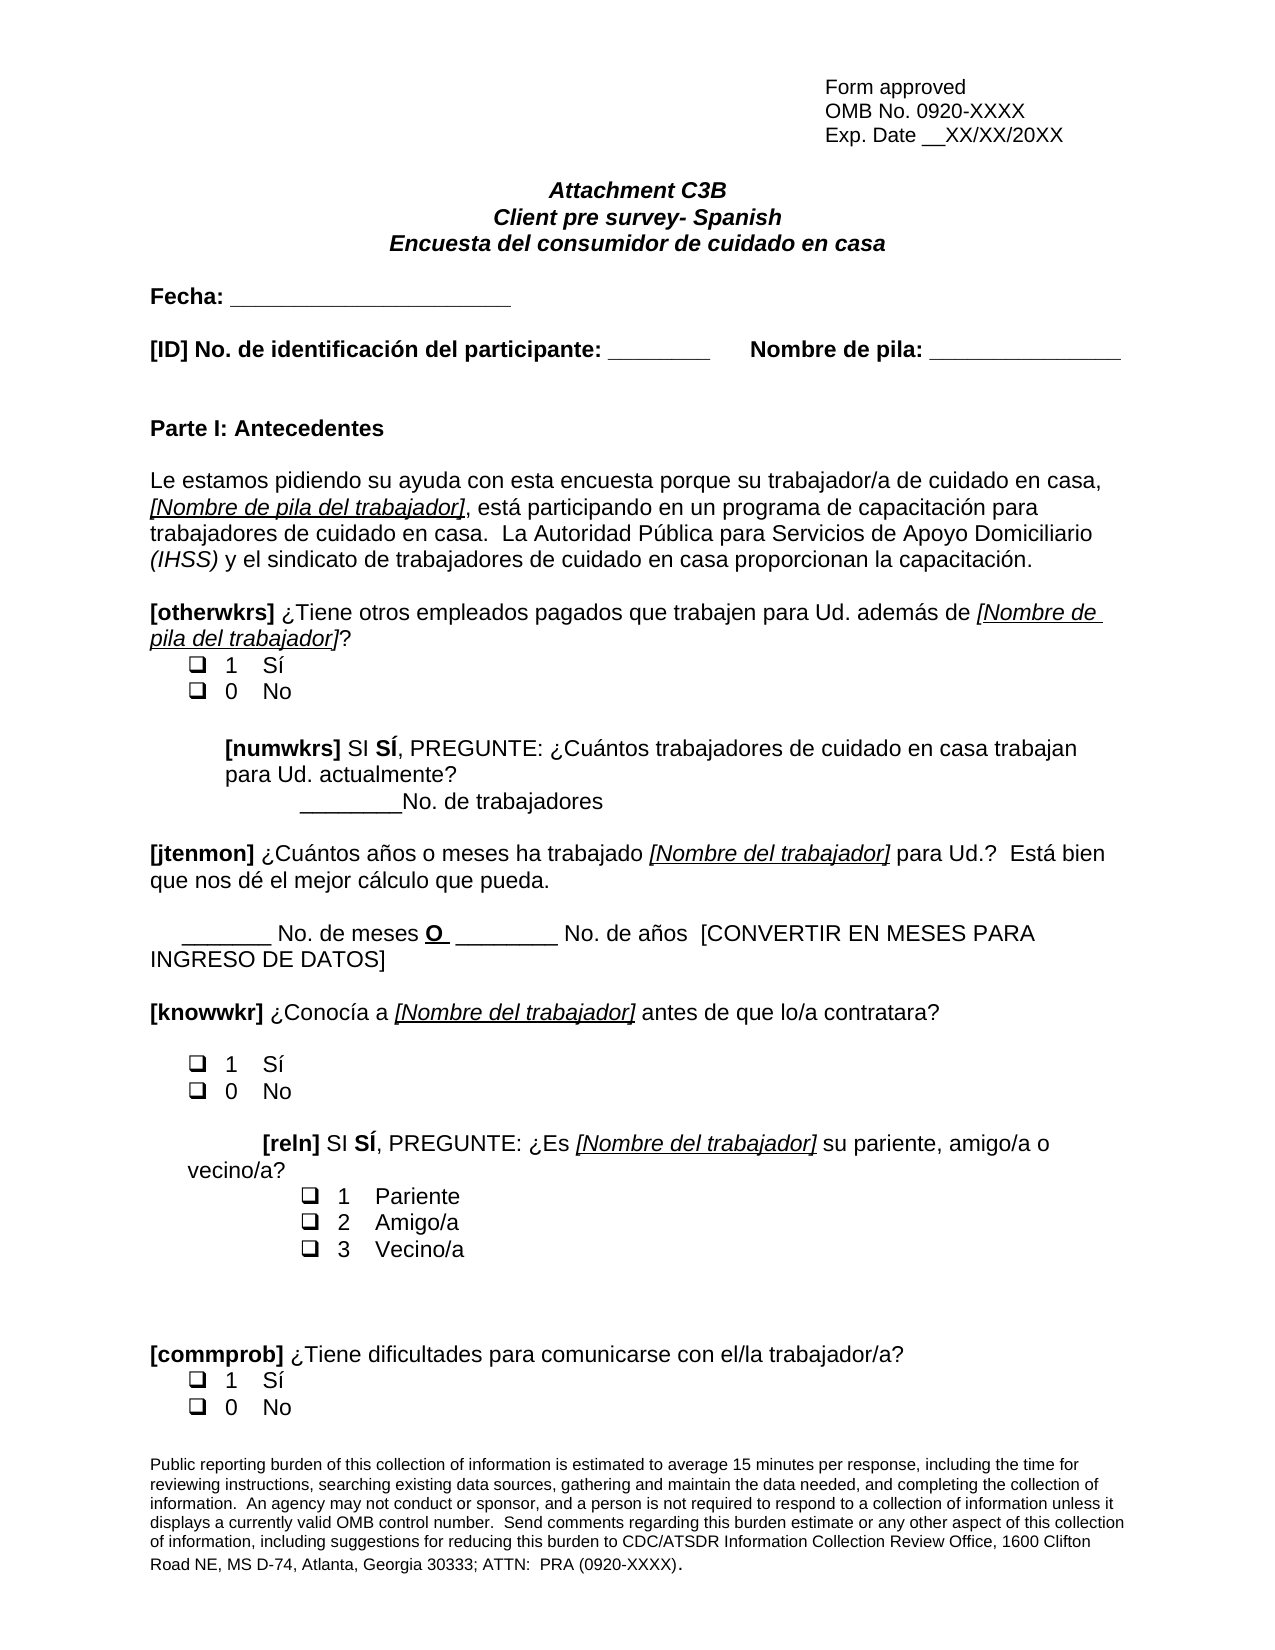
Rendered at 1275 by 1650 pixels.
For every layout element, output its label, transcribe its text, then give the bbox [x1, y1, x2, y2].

list 2 Amigo/a [300, 1209, 1125, 1236]
list 1 Sí [187, 652, 1125, 678]
list 3 Vecino/a [300, 1236, 1125, 1262]
text [commprob] ¿Tiene dificultades para comunicarse con el/la trabajador/a? [150, 1341, 1125, 1367]
text _______ No. de meses O ________ No. de años [CONVERTIR EN MESES PARA INGRESO DE DATOS] [150, 919, 1125, 972]
list 0 No [187, 1078, 1125, 1104]
text Fecha: ______________________ [150, 283, 1125, 309]
list 1 Pariente [300, 1183, 1125, 1209]
list 0 No [187, 1394, 1125, 1420]
text [otherwkrs] ¿Tiene otros empleados pagados que trabajen para Ud. además de [Nombre de pila del trabajador]? [150, 599, 1125, 652]
text Parte I: Antecedentes [150, 414, 1125, 441]
text [jtenmon] ¿Cuántos años o meses ha trabajado [Nombre del trabajador] para Ud.? Está bien que nos dé el mejor cálculo que pueda. [150, 840, 1125, 893]
text Encuesta del consumidor de cuidado en casa [150, 230, 1125, 256]
list 1 Sí [187, 1051, 1125, 1078]
list 1 Sí [187, 1367, 1125, 1394]
list 0 No [187, 678, 1125, 704]
text [numwkrs] SI SÍ, PREGUNTE: ¿Cuántos trabajadores de cuidado en casa trabajan para Ud. actualmente? [225, 735, 1125, 788]
text [reln] SI SÍ, PREGUNTE: ¿Es [Nombre del trabajador] su pariente, amigo/a o vecino/a? [187, 1130, 1125, 1183]
text ________No. de trabajadores [225, 788, 1125, 814]
text Client pre survey- Spanish [150, 204, 1125, 230]
text [knowwkr] ¿Conocía a [Nombre del trabajador] antes de que lo/a contratara? [150, 998, 1125, 1025]
text Attachment C3B [150, 177, 1125, 204]
text [ID] No. de identificación del participante: ________ Nombre de pila: _______________ [150, 336, 1125, 362]
text Le estamos pidiendo su ayuda con esta encuesta porque su trabajador/a de cuidado en casa, [Nombre de pila del trabajador], está participando en un programa de capacitación para trabajadores de cuidado en casa. La Autoridad Pública para Servicios de Apoyo Domiciliario (IHSS) y el sindicato de trabajadores de cuidado en casa proporcionan la capacitación. [150, 467, 1125, 573]
